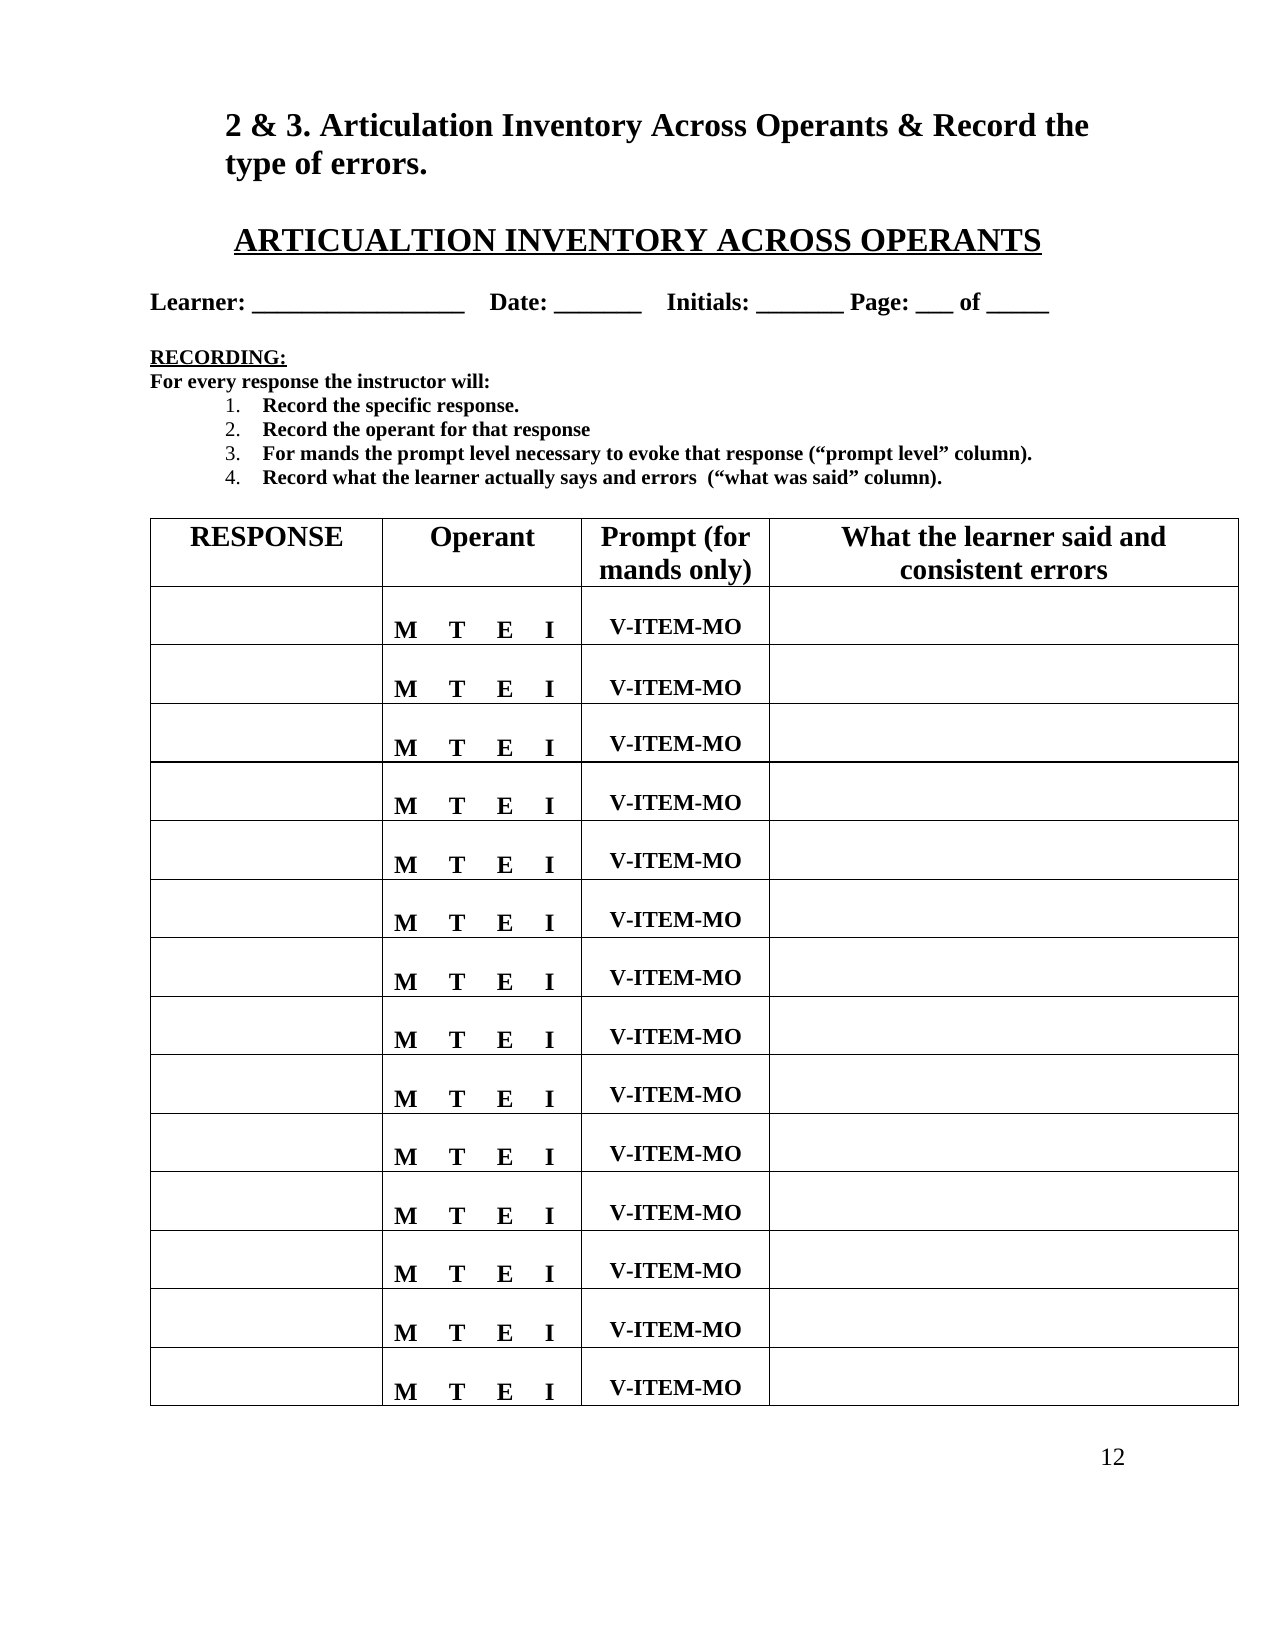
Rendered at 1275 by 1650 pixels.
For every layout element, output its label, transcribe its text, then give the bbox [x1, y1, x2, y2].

table_cell M T E I [383, 1055, 581, 1113]
table_cell V-ITEM-MO [582, 880, 769, 937]
table_cell V-ITEM-MO [582, 1172, 769, 1230]
table_header What the learner said and consistent errors [770, 519, 1238, 586]
table_cell [770, 1348, 1238, 1405]
table_cell [770, 938, 1238, 996]
table_cell M T E I [383, 1114, 581, 1171]
table_cell V-ITEM-MO [582, 704, 769, 761]
table_cell M T E I [383, 587, 581, 644]
table_cell V-ITEM-MO [582, 763, 769, 820]
table_cell [770, 763, 1238, 820]
table_header RESPONSE [151, 519, 382, 586]
table_cell [770, 821, 1238, 878]
list Record the operant for that response [225, 417, 1125, 441]
table_cell M T E I [383, 1348, 581, 1405]
table_cell [770, 587, 1238, 644]
table_cell [151, 821, 382, 878]
table_cell M T E I [383, 821, 581, 878]
table_cell V-ITEM-MO [582, 938, 769, 996]
list For mands the prompt level necessary to evoke that response (“prompt level” column). [225, 441, 1125, 465]
table_cell [151, 997, 382, 1054]
table_cell [770, 704, 1238, 761]
table_cell M T E I [383, 704, 581, 761]
table_cell V-ITEM-MO [582, 1231, 769, 1288]
table_cell M T E I [383, 880, 581, 937]
table_cell [770, 1172, 1238, 1230]
table_cell V-ITEM-MO [582, 821, 769, 878]
table_cell V-ITEM-MO [582, 997, 769, 1054]
table_cell V-ITEM-MO [582, 645, 769, 703]
table_cell M T E I [383, 1289, 581, 1347]
table_cell [770, 1289, 1238, 1347]
table_cell [770, 1231, 1238, 1288]
list Record the specific response. [225, 393, 1125, 417]
table_header Prompt (for mands only) [582, 519, 769, 586]
table_cell M T E I [383, 938, 581, 996]
table_cell [151, 1348, 382, 1405]
text RECORDING: [150, 344, 1125, 369]
table_cell [770, 880, 1238, 937]
table_cell V-ITEM-MO [582, 587, 769, 644]
table_cell [151, 1055, 382, 1113]
table_cell [770, 1055, 1238, 1113]
list Record what the learner actually says and errors (“what was said” column). [225, 465, 1125, 489]
table_cell V-ITEM-MO [582, 1114, 769, 1171]
table_header Operant [383, 519, 581, 586]
text For every response the instructor will: [150, 369, 1125, 393]
text Learner: _________________ Date: _______ Initials: _______ Page: ___ of _____ [150, 287, 1125, 316]
table_cell [770, 645, 1238, 703]
table_cell M T E I [383, 1172, 581, 1230]
table_cell M T E I [383, 763, 581, 820]
table_cell [770, 1114, 1238, 1171]
text 2 & 3. Articulation Inventory Across Operants & Record the type of errors. [225, 105, 1125, 182]
table_cell V-ITEM-MO [582, 1289, 769, 1347]
table_cell [770, 997, 1238, 1054]
table_cell V-ITEM-MO [582, 1348, 769, 1405]
table_cell [151, 880, 382, 937]
table_cell M T E I [383, 645, 581, 703]
table_cell [151, 938, 382, 996]
table_cell [151, 1231, 382, 1288]
table_cell M T E I [383, 997, 581, 1054]
table_cell V-ITEM-MO [582, 1055, 769, 1113]
text ARTICUALTION INVENTORY ACROSS OPERANTS [150, 220, 1125, 258]
table_cell [151, 1114, 382, 1171]
table_cell M T E I [383, 1231, 581, 1288]
table_cell [151, 763, 382, 820]
table_cell [151, 645, 382, 703]
table_cell [151, 1172, 382, 1230]
table_cell [151, 704, 382, 761]
table_cell [151, 1289, 382, 1347]
table_cell [151, 587, 382, 644]
